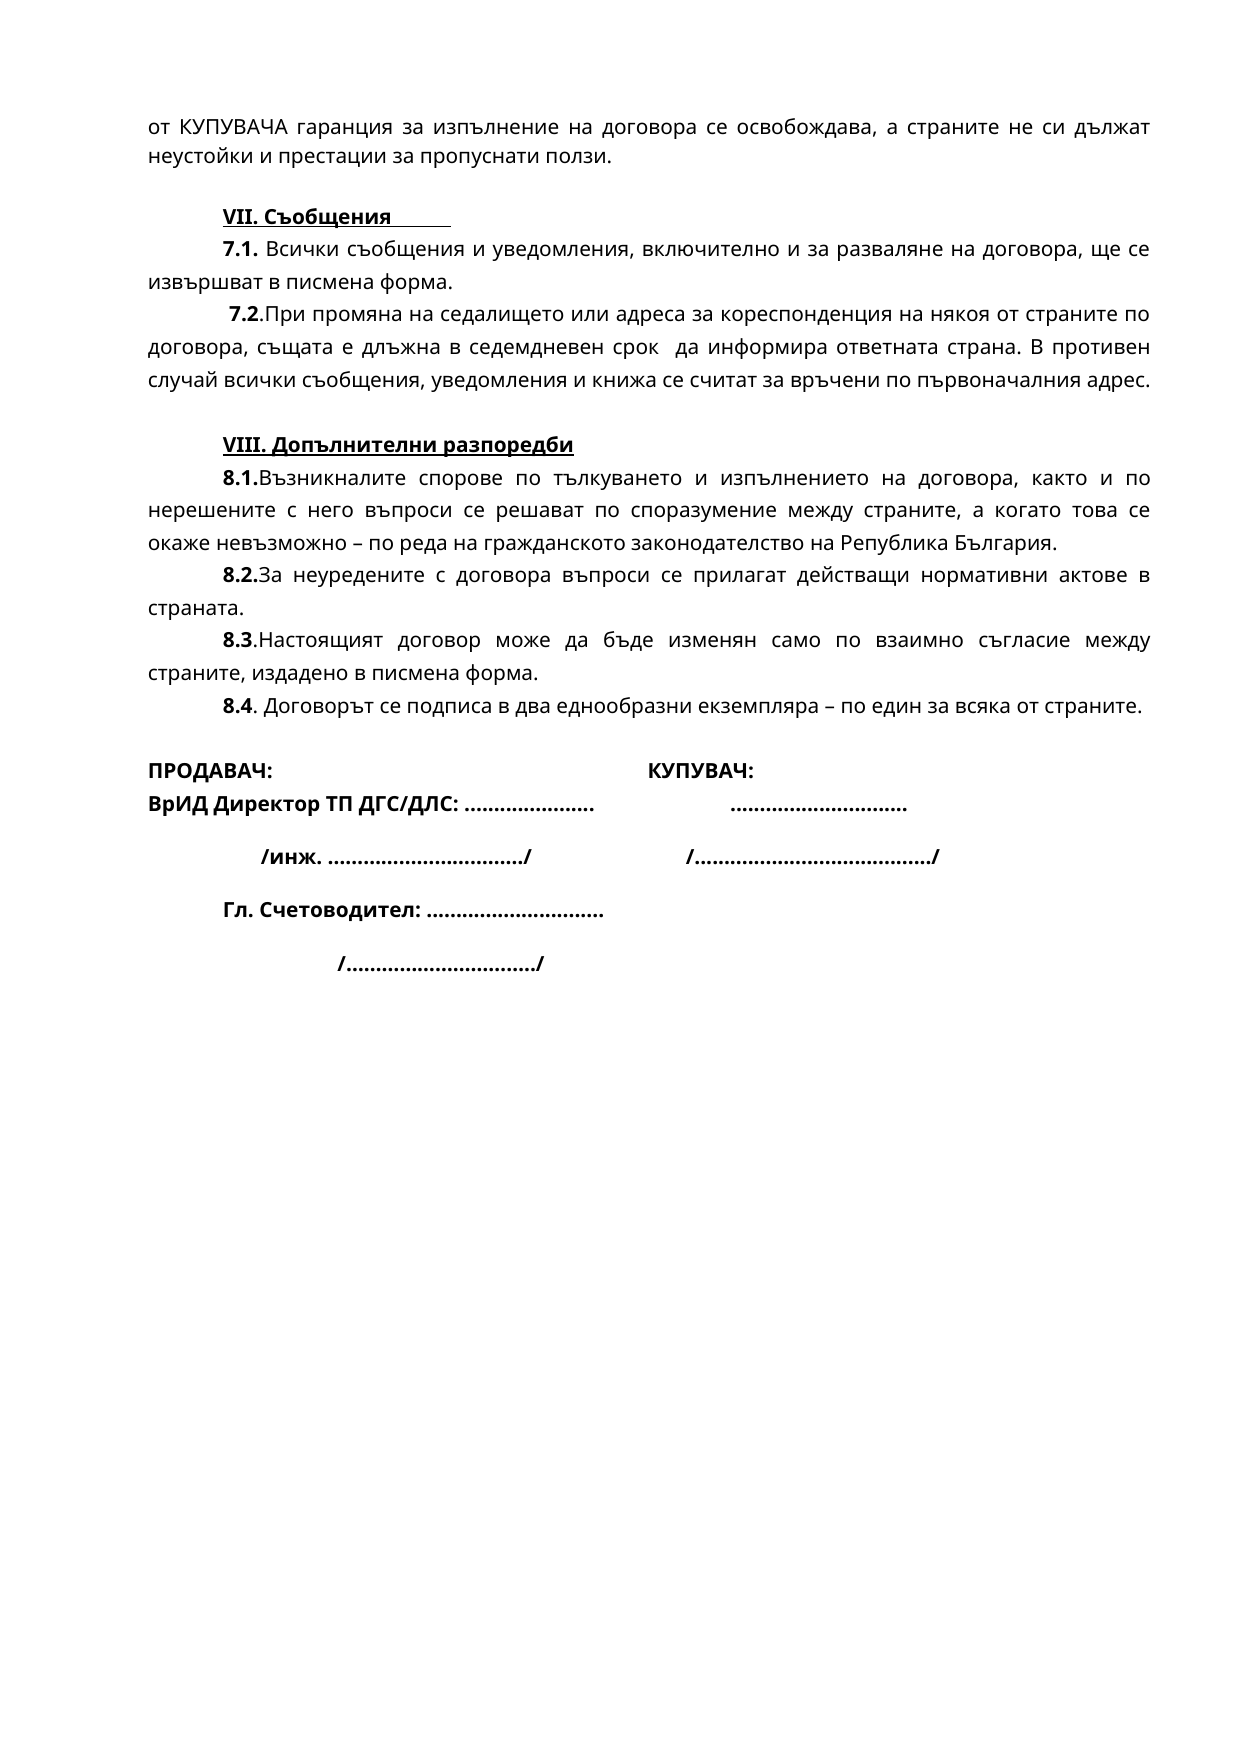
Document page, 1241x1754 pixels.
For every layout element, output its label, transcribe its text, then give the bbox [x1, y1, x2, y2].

text VII. Съобщения [148, 202, 1152, 230]
text 8.2.За неуредените с договора въпроси се прилагат действащи нормативни актове в страната. [148, 560, 1152, 621]
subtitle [148, 112, 1152, 169]
text Гл. Счетоводител: .............................. [223, 896, 1152, 924]
text /…………………………../ [148, 949, 1152, 977]
text 8.1.Възникналите спорове по тълкуването и изпълнението на договора, както и по нерешените с него въпроси се решават по споразумение между страните, а когато това се окаже невъзможно – по реда на гражданското законодателство на Република България. [148, 463, 1152, 556]
text 7.1. Всички съобщения и уведомления, включително и за разваляне на договора, ще се извършват в писмена форма. [148, 234, 1152, 295]
text ПРОДАВАЧ: КУПУВАЧ: [148, 756, 1152, 784]
text /инж. ……………………………/ /......................................../ [223, 842, 1152, 871]
text 7.2.При промяна на седалището или адреса за кореспонденция на някоя от страните по договора, същата е длъжна в седемдневен срок да информира ответната страна. В противен случай всички съобщения, уведомления и книжа се считат за връчени по първоначалния адрес. [148, 299, 1152, 393]
text 8.4. Договорът се подписа в два еднообразни екземпляра – по един за всяка от страните. [148, 691, 1152, 719]
text ВрИД Директор ТП ДГС/ДЛС: ...................... .............................. [148, 789, 1152, 817]
text 8.3.Настоящият договор може да бъде изменян само по взаимно съгласие между страните, издадено в писмена форма. [148, 626, 1152, 687]
text VIII. Допълнителни разпоредби [148, 430, 1152, 458]
